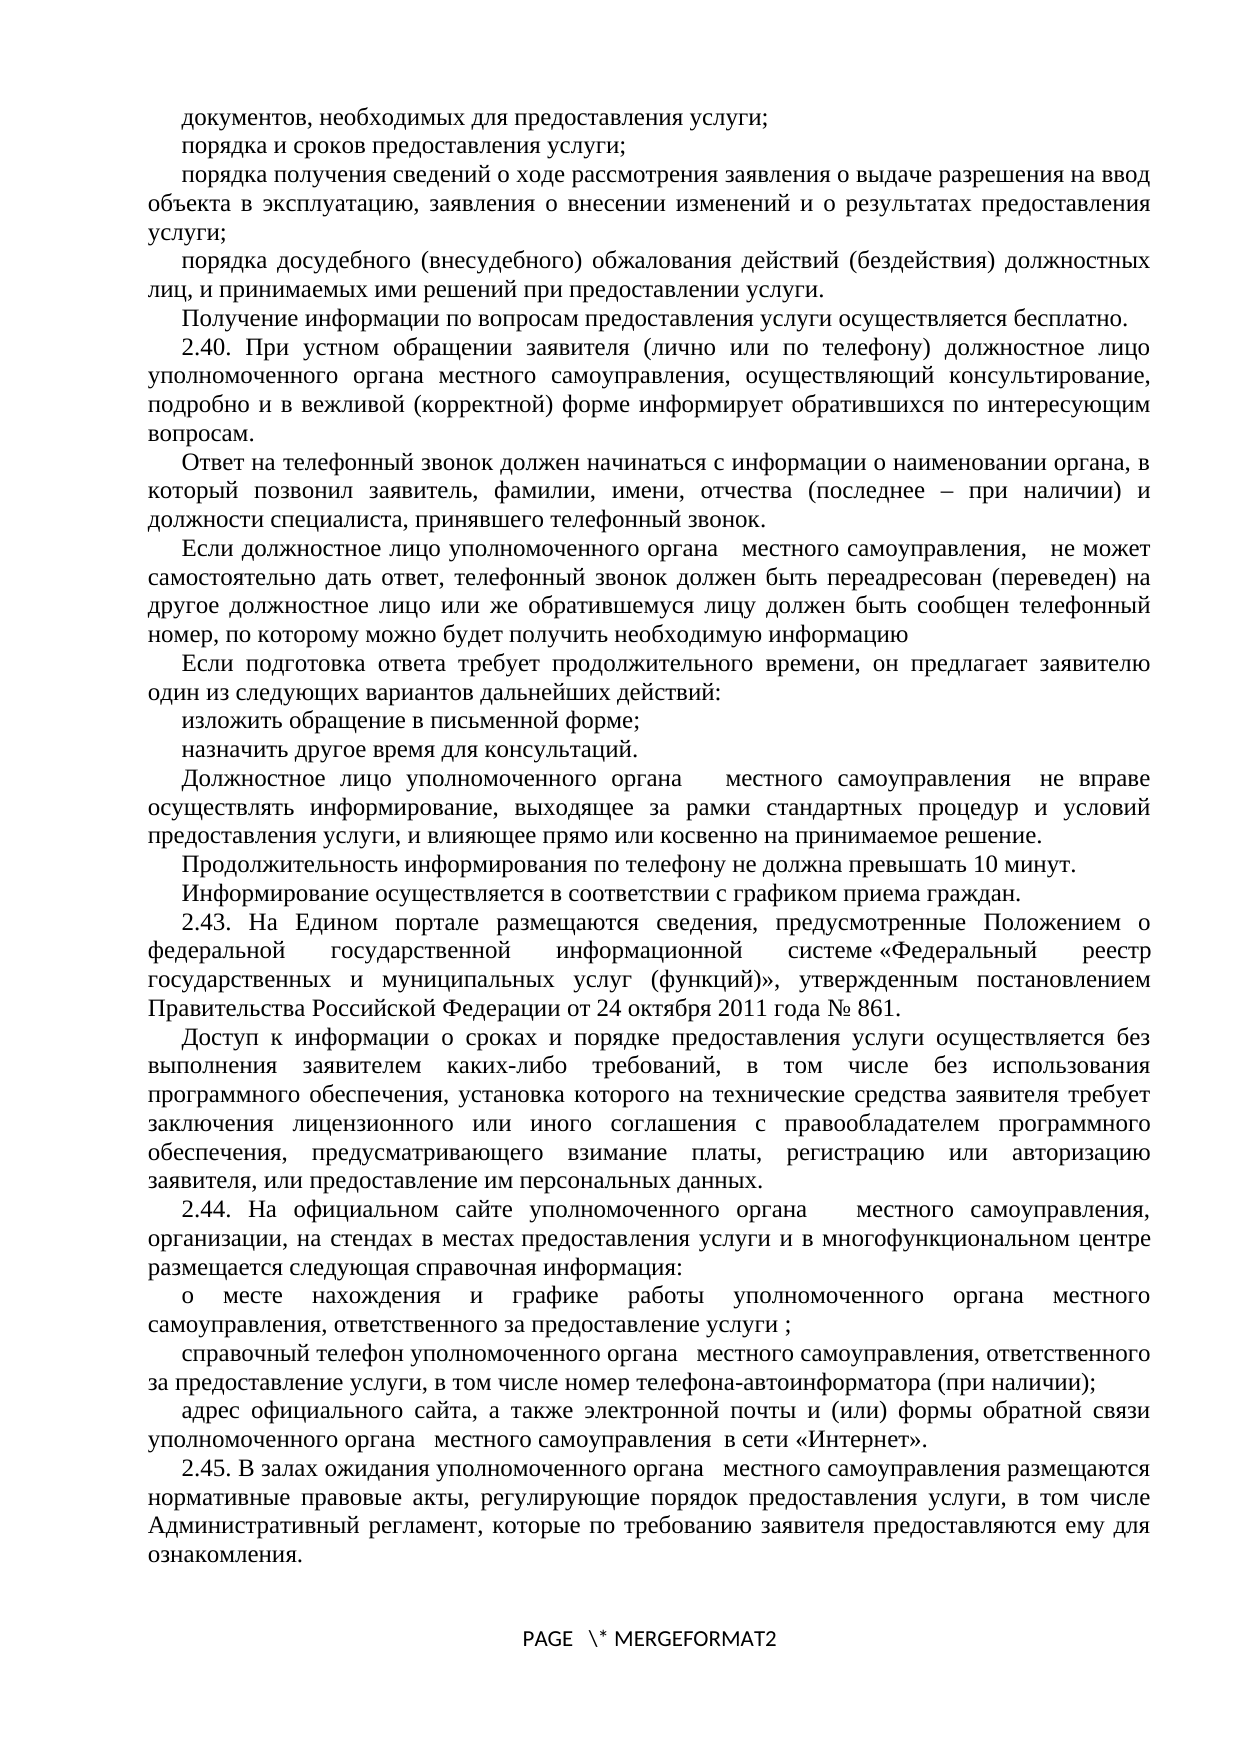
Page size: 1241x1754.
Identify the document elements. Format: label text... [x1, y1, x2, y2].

text Если подготовка ответа требует продолжительного времени, он предлагает заявителю один из следующих вариантов дальнейших действий: [148, 648, 1152, 706]
text 2.45. В залах ожидания уполномоченного органа местного самоуправления размещаются нормативные правовые акты, регулирующие порядок предоставления услуги, в том числе Административный регламент, которые по требованию заявителя предоставляются ему для ознакомления. [148, 1453, 1152, 1568]
text 2.44. На официальном сайте уполномоченного органа местного самоуправления, организации, на стендах в местах предоставления услуги и в многофункциональном центре размещается следующая справочная информация: [148, 1194, 1152, 1281]
text 2.43. На Едином портале размещаются сведения, предусмотренные Положением о федеральной государственной информационной системе «Федеральный реестр государственных и муниципальных услуг (функций)», утвержденным постановлением Правительства Российской Федерации от 24 октября 2011 года № 861. [148, 907, 1152, 1022]
text Продолжительность информирования по телефону не должна превышать 10 минут. [148, 849, 1152, 878]
text порядка получения сведений о ходе рассмотрения заявления о выдаче разрешения на ввод объекта в эксплуатацию, заявления о внесении изменений и о результатах предоставления услуги; [148, 159, 1152, 246]
text справочный телефон уполномоченного органа местного самоуправления, ответственного за предоставление услуги, в том числе номер телефона-автоинформатора (при наличии); [148, 1338, 1152, 1396]
text порядка и сроков предоставления услуги; [148, 131, 1152, 159]
text назначить другое время для консультаций. [148, 734, 1152, 763]
text Получение информации по вопросам предоставления услуги осуществляется бесплатно. [148, 303, 1152, 332]
text порядка досудебного (внесудебного) обжалования действий (бездействия) должностных лиц, и принимаемых ими решений при предоставлении услуги. [148, 246, 1152, 303]
text 2.40. При устном обращении заявителя (лично или по телефону) должностное лицо уполномоченного органа местного самоуправления, осуществляющий консультирование, подробно и в вежливой (корректной) форме информирует обратившихся по интересующим вопросам. [148, 332, 1152, 447]
text о месте нахождения и графике работы уполномоченного органа местного самоуправления, ответственного за предоставление услуги ; [148, 1281, 1152, 1338]
text Ответ на телефонный звонок должен начинаться с информации о наименовании органа, в который позвонил заявитель, фамилии, имени, отчества (последнее – при наличии) и должности специалиста, принявшего телефонный звонок. [148, 447, 1152, 533]
text документов, необходимых для предоставления услуги; [148, 102, 1152, 131]
text Информирование осуществляется в соответствии с графиком приема граждан. [148, 878, 1152, 907]
text адрес официального сайта, а также электронной почты и (или) формы обратной связи уполномоченного органа местного самоуправления в сети «Интернет». [148, 1396, 1152, 1453]
text Должностное лицо уполномоченного органа местного самоуправления не вправе осуществлять информирование, выходящее за рамки стандартных процедур и условий предоставления услуги, и влияющее прямо или косвенно на принимаемое решение. [148, 763, 1152, 849]
text изложить обращение в письменной форме; [148, 706, 1152, 734]
text Если должностное лицо уполномоченного органа местного самоуправления, не может самостоятельно дать ответ, телефонный звонок должен быть переадресован (переведен) на другое должностное лицо или же обратившемуся лицу должен быть сообщен телефонный номер, по которому можно будет получить необходимую информацию [148, 533, 1152, 648]
text Доступ к информации о сроках и порядке предоставления услуги осуществляется без выполнения заявителем каких-либо требований, в том числе без использования программного обеспечения, установка которого на технические средства заявителя требует заключения лицензионного или иного соглашения с правообладателем программного обеспечения, предусматривающего взимание платы, регистрацию или авторизацию заявителя, или предоставление им персональных данных. [148, 1022, 1152, 1194]
